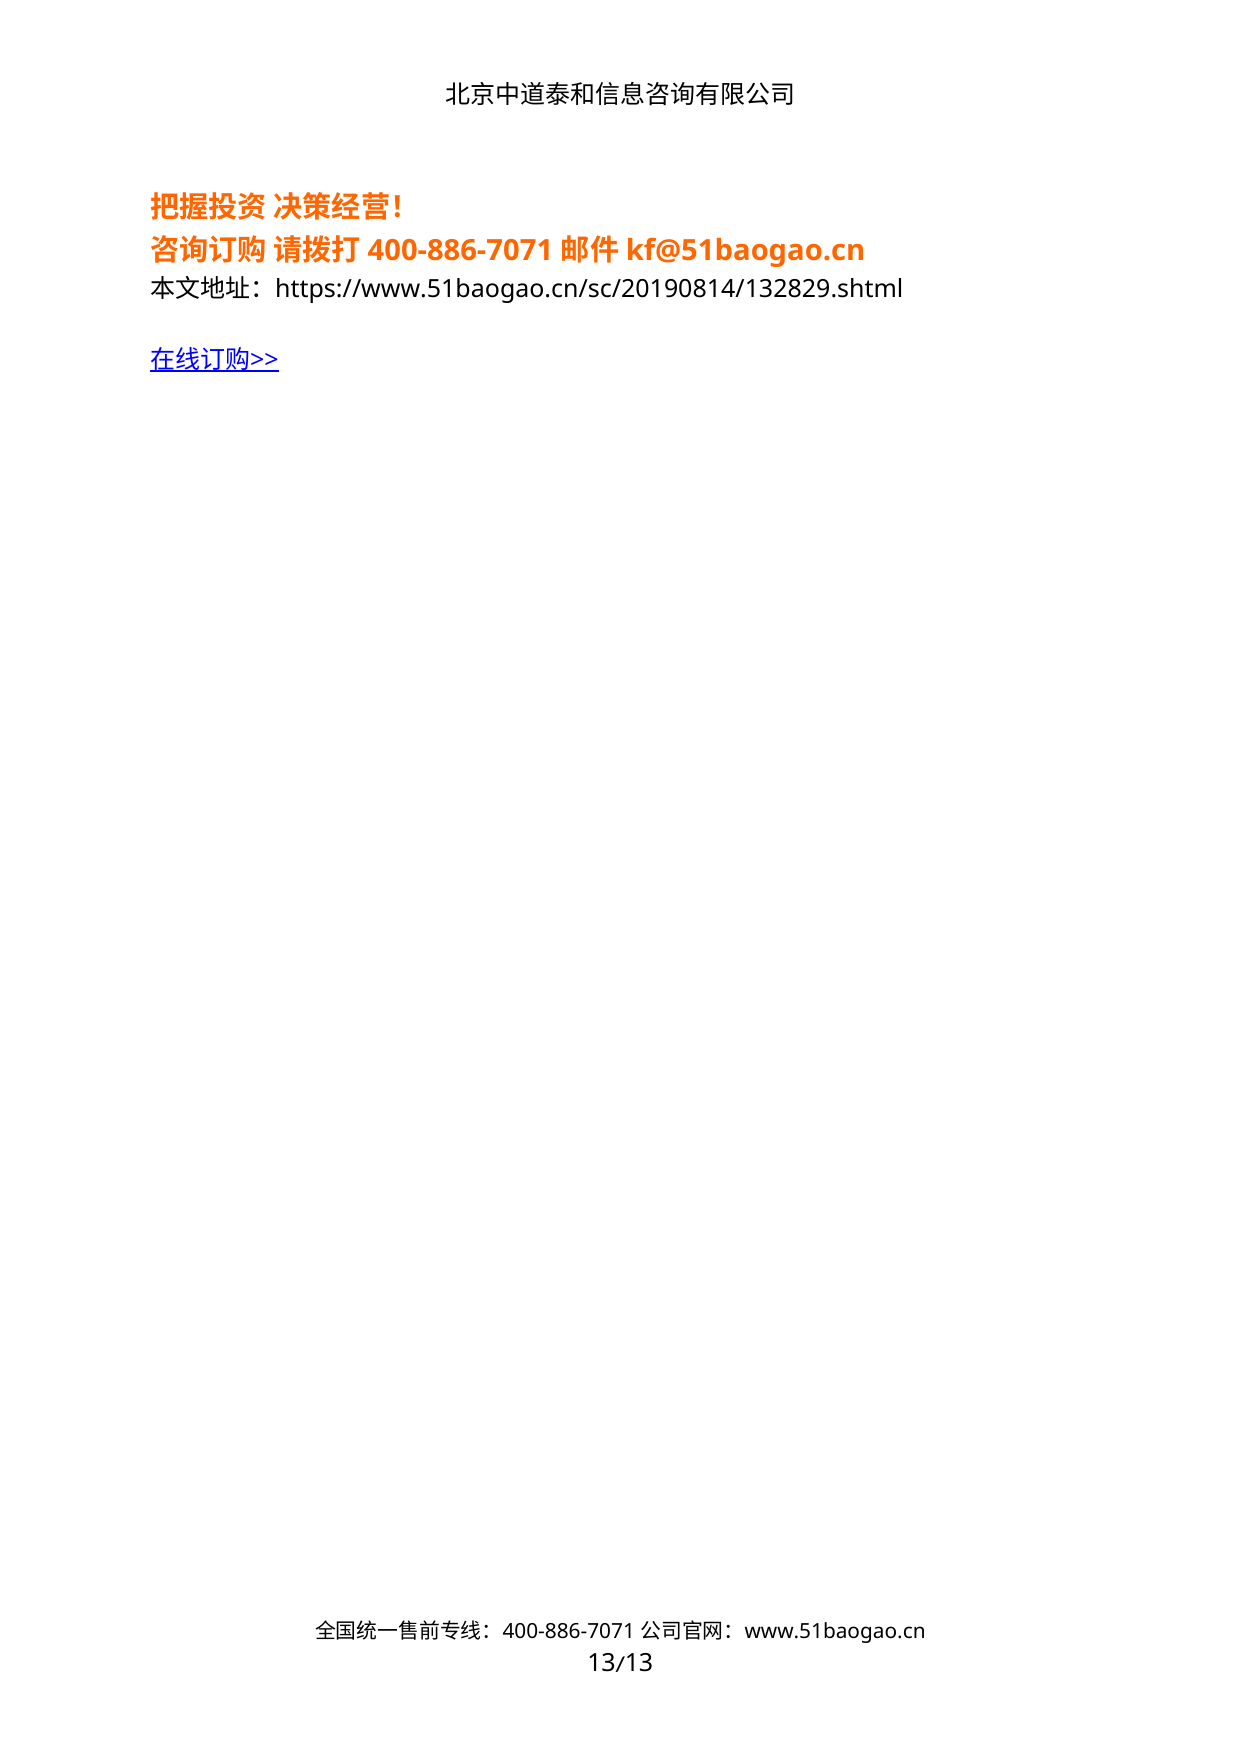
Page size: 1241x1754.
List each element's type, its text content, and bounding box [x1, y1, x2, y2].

text 在线订购>> [150, 305, 1090, 375]
text 把握投资 决策经营！咨询订购 请拨打 400-886-7071 邮件 kf@51baogao.cn本文地址：https://www.51baogao.cn/sc/20190814/132829.shtml [150, 150, 1090, 305]
